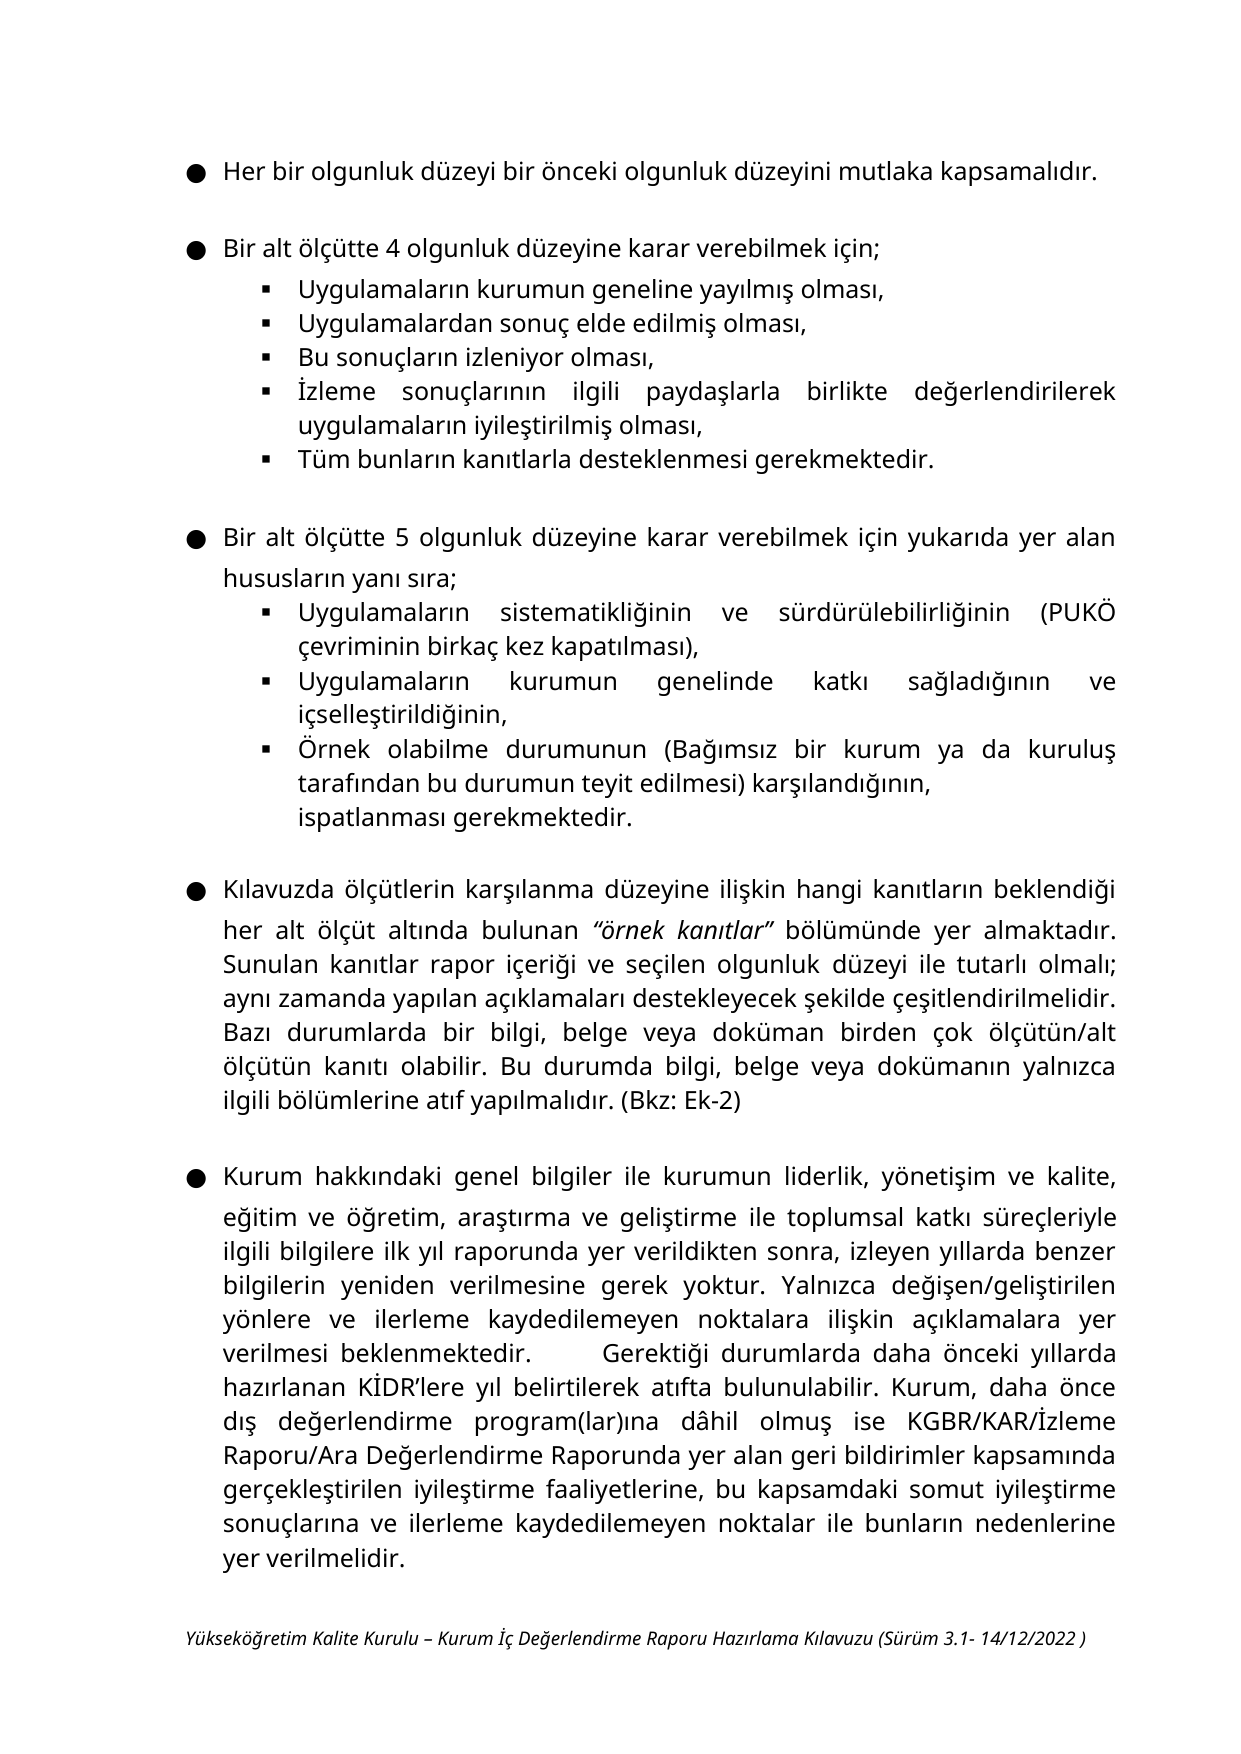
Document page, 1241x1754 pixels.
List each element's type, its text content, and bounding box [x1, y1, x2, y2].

list Örnek olabilme durumunun (Bağımsız bir kurum ya da kuruluş tarafından bu durumun teyit edilmesi) karşılandığının, [260, 731, 1117, 799]
list ispatlanması gerekmektedir. [298, 799, 1117, 833]
list İzleme sonuçlarının ilgili paydaşlarla birlikte değerlendirilerek uygulamaların iyileştirilmiş olması, [260, 373, 1117, 442]
list Kılavuzda ölçütlerin karşılanma düzeyine ilişkin hangi kanıtların beklendiği her alt ölçüt altında bulunan “örnek kanıtlar” bölümünde yer almaktadır. Sunulan kanıtlar rapor içeriği ve seçilen olgunluk düzeyi ile tutarlı olmalı; aynı zamanda yapılan açıklamaları destekleyecek şekilde çeşitlendirilmelidir. Bazı durumlarda bir bilgi, belge veya doküman birden çok ölçütün/alt ölçütün kanıtı olabilir. Bu durumda bilgi, belge veya dokümanın yalnızca ilgili bölümlerine atıf yapılmalıdır. (Bkz: Ek-2) [185, 861, 1117, 1117]
list Uygulamalardan sonuç elde edilmiş olması, [260, 305, 1117, 339]
list Uygulamaların kurumun geneline yayılmış olması, [260, 271, 1117, 305]
list Bir alt ölçütte 5 olgunluk düzeyine karar verebilmek için yukarıda yer alan hususların yanı sıra; [185, 510, 1117, 595]
list Her bir olgunluk düzeyi bir önceki olgunluk düzeyini mutlaka kapsamalıdır. [185, 144, 1117, 195]
list Uygulamaların kurumun genelinde katkı sağladığının ve içselleştirildiğinin, [260, 663, 1117, 731]
list Kurum hakkındaki genel bilgiler ile kurumun liderlik, yönetişim ve kalite, eğitim ve öğretim, araştırma ve geliştirme ile toplumsal katkı süreçleriyle ilgili bilgilere ilk yıl raporunda yer verildikten sonra, izleyen yıllarda benzer bilgilerin yeniden verilmesine gerek yoktur. Yalnızca değişen/geliştirilen yönlere ve ilerleme kaydedilemeyen noktalara ilişkin açıklamalara yer verilmesi beklenmektedir. Gerektiği durumlarda daha önceki yıllarda hazırlanan KİDR’lere yıl belirtilerek atıfta bulunulabilir. Kurum, daha önce dış değerlendirme program(lar)ına dâhil olmuş ise KGBR/KAR/İzleme Raporu/Ara Değerlendirme Raporunda yer alan geri bildirimler kapsamında gerçekleştirilen iyileştirme faaliyetlerine, bu kapsamdaki somut iyileştirme sonuçlarına ve ilerleme kaydedilemeyen noktalar ile bunların nedenlerine yer verilmelidir. [185, 1148, 1117, 1574]
list Bu sonuçların izleniyor olması, [260, 339, 1117, 373]
list Uygulamaların sistematikliğinin ve sürdürülebilirliğinin (PUKÖ çevriminin birkaç kez kapatılması), [260, 595, 1117, 663]
list Tüm bunların kanıtlarla desteklenmesi gerekmektedir. [260, 442, 1117, 476]
list Bir alt ölçütte 4 olgunluk düzeyine karar verebilmek için; [185, 220, 1117, 271]
